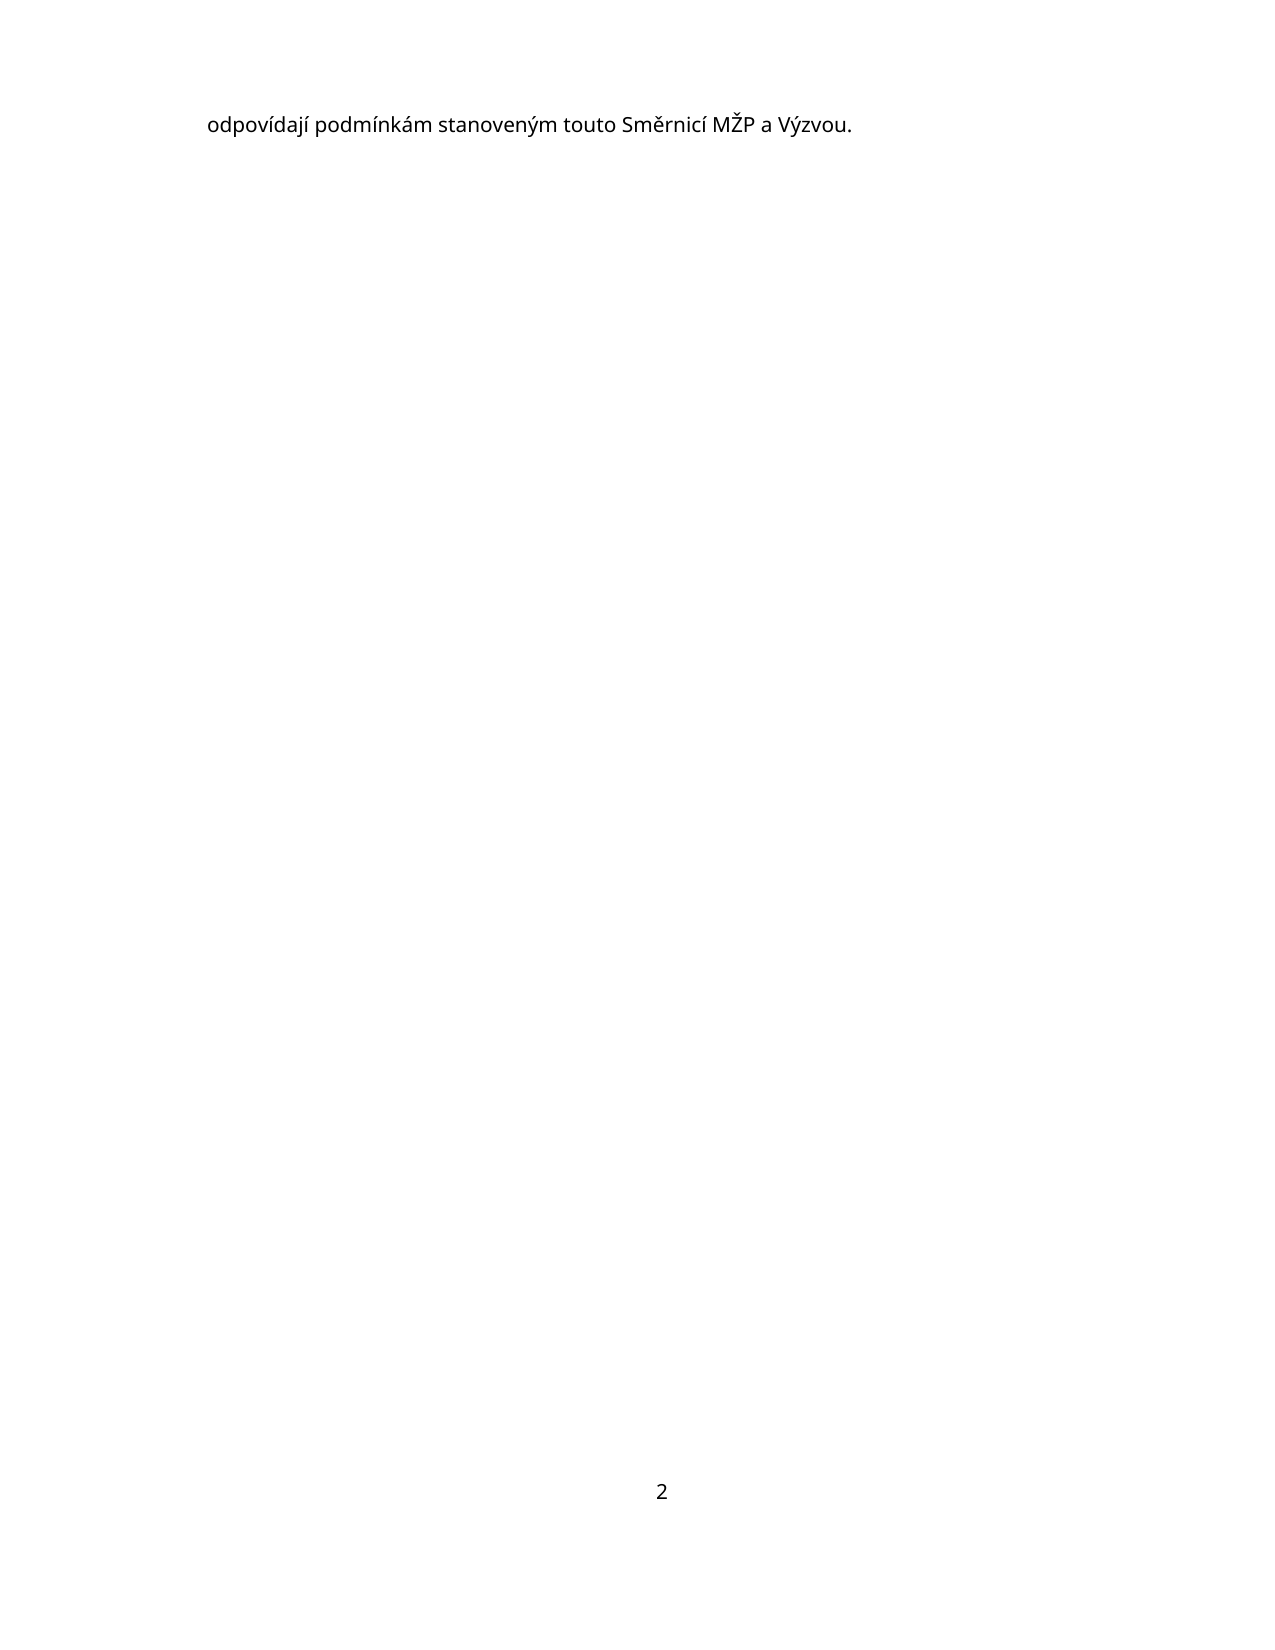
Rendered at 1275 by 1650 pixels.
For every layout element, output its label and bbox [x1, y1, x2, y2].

list [177, 110, 1157, 139]
